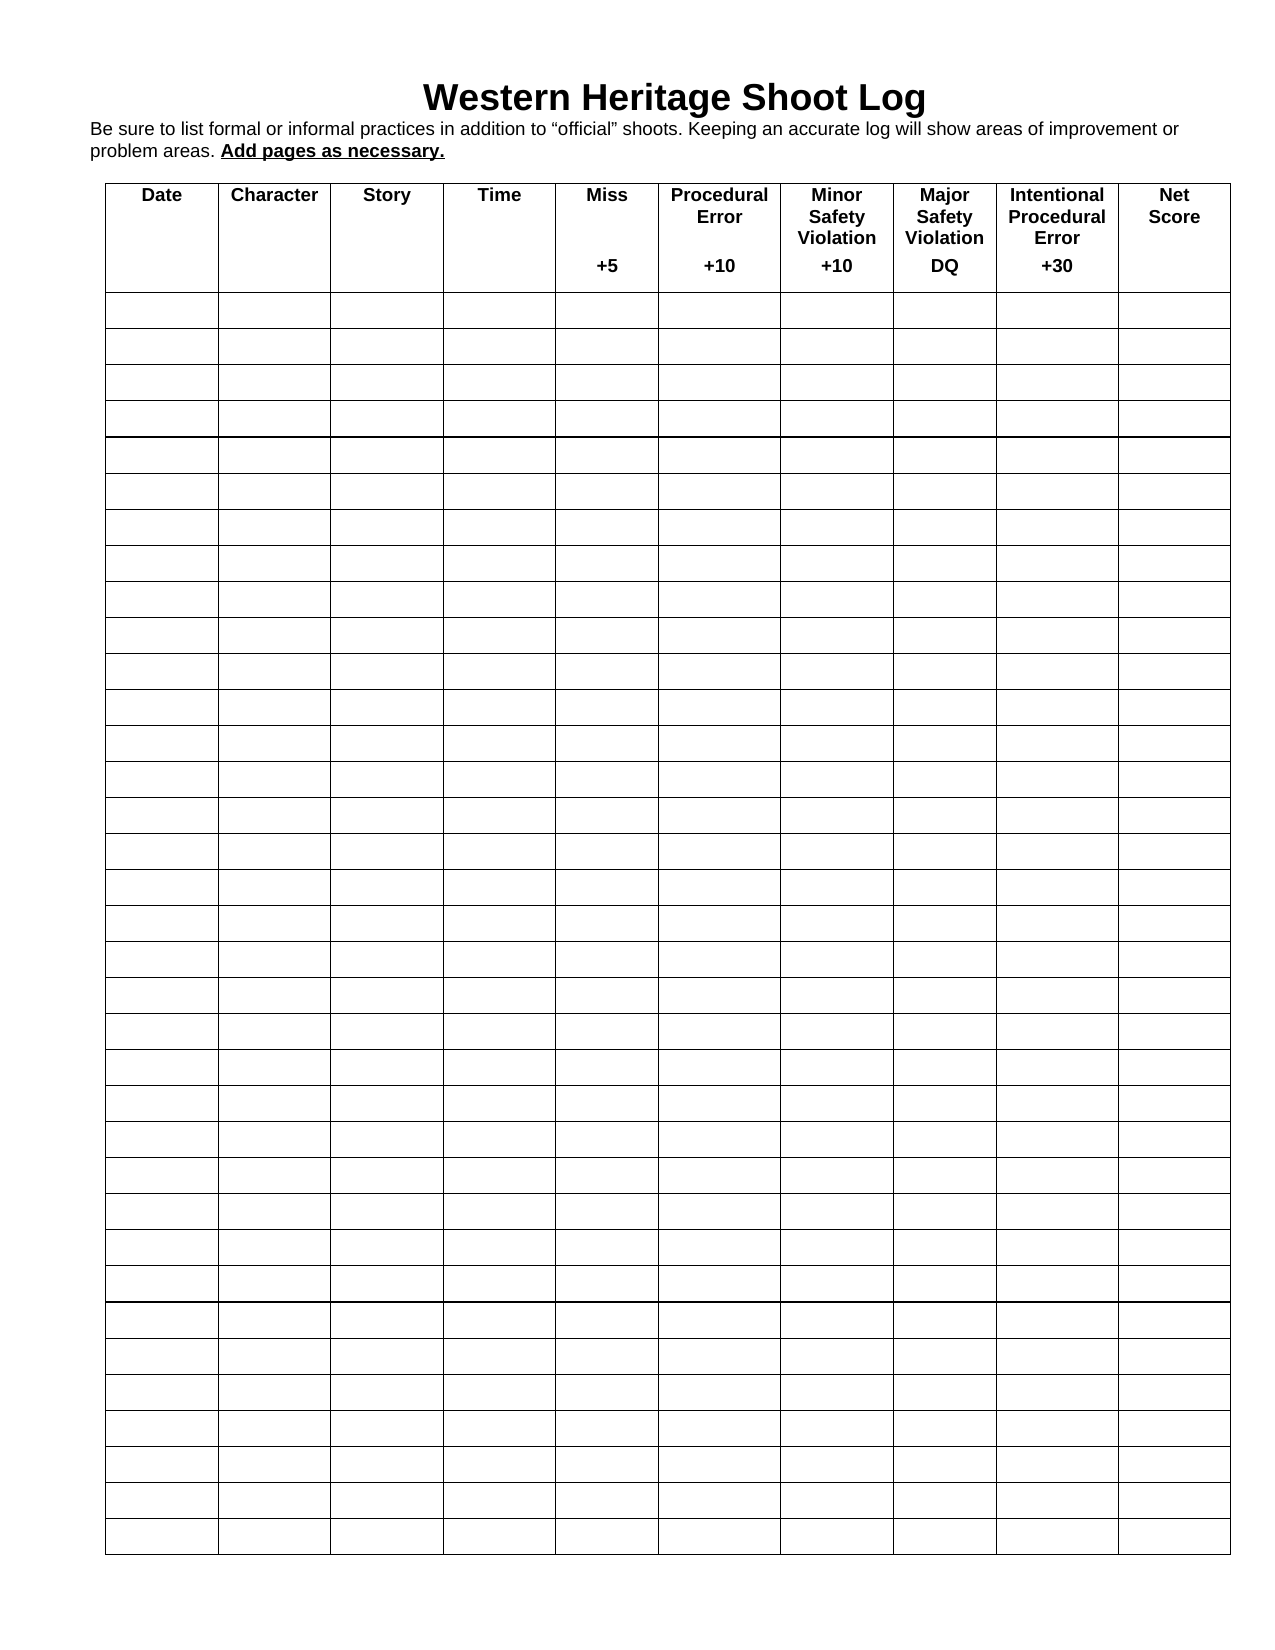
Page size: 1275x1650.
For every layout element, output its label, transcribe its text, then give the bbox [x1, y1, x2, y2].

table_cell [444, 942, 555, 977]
table_cell [997, 834, 1118, 869]
table_cell [331, 329, 443, 364]
table_cell [219, 438, 330, 472]
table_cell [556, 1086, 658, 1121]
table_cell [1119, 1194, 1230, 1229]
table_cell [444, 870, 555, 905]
table_cell [1119, 618, 1230, 653]
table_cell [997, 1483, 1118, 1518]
table_cell [556, 365, 658, 400]
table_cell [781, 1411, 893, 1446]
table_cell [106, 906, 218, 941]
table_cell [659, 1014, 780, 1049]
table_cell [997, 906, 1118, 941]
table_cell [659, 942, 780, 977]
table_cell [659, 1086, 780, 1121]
table_cell [106, 510, 218, 544]
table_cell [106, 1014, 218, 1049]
table_cell [1119, 762, 1230, 797]
table_cell [659, 834, 780, 869]
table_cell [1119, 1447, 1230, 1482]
table_cell [556, 618, 658, 653]
table_cell [444, 654, 555, 689]
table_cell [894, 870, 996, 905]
table_cell [444, 798, 555, 833]
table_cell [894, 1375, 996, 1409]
table_cell [219, 654, 330, 689]
table_cell [556, 510, 658, 544]
table_cell [556, 726, 658, 761]
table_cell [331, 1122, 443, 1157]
table_cell [1119, 255, 1230, 292]
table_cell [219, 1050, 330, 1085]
text Be sure to list formal or informal practices in addition to “official” shoots. Keeping an accurate log will show areas of improvement or problem areas. Add pages as necessary. [90, 118, 1200, 161]
table_cell [331, 618, 443, 653]
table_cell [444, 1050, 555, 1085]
table_cell [1119, 834, 1230, 869]
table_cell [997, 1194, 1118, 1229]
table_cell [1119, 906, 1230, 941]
table_cell [781, 365, 893, 400]
table_cell [219, 834, 330, 869]
table_cell [106, 834, 218, 869]
table_cell [1119, 401, 1230, 436]
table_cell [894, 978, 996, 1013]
table_cell [894, 654, 996, 689]
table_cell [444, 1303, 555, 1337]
table_cell [659, 618, 780, 653]
table_cell [331, 255, 443, 292]
table_cell [659, 726, 780, 761]
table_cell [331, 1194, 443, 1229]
table_cell [331, 546, 443, 581]
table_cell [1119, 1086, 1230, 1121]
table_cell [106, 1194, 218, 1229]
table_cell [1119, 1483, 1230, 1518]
table_cell [219, 293, 330, 328]
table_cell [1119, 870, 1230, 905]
table_cell [997, 293, 1118, 328]
table_cell [331, 762, 443, 797]
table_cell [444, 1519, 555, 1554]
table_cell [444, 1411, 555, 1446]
table_cell [331, 401, 443, 436]
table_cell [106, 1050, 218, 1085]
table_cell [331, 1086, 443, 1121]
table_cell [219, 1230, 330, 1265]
table_cell +10 [781, 255, 893, 292]
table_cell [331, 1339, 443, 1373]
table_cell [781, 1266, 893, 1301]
table_cell [444, 438, 555, 472]
table_header Date [106, 184, 218, 255]
table_cell [331, 690, 443, 725]
table_cell [894, 329, 996, 364]
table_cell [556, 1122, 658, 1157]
table_cell [894, 510, 996, 544]
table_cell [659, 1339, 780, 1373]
table_cell [1119, 293, 1230, 328]
table_cell [331, 438, 443, 472]
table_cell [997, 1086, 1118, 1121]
table_cell [659, 762, 780, 797]
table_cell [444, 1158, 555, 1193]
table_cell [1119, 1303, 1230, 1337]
table_cell [444, 762, 555, 797]
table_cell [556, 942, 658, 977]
table_cell [781, 293, 893, 328]
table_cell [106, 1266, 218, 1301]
table_cell [556, 690, 658, 725]
table_cell [106, 401, 218, 436]
table_cell [106, 618, 218, 653]
table_cell [444, 834, 555, 869]
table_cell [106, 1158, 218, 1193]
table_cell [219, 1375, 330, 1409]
table_cell [556, 401, 658, 436]
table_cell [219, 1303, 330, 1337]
table_header Character [219, 184, 330, 255]
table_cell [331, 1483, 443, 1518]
table_cell [781, 690, 893, 725]
table_cell [659, 401, 780, 436]
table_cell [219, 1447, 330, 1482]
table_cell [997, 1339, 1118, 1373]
table_cell [997, 329, 1118, 364]
table_cell [106, 690, 218, 725]
table_cell [331, 510, 443, 544]
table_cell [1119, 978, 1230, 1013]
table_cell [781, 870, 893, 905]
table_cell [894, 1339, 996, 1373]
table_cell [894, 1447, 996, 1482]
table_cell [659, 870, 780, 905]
table_cell [219, 365, 330, 400]
table_cell [556, 474, 658, 508]
table_cell [781, 582, 893, 617]
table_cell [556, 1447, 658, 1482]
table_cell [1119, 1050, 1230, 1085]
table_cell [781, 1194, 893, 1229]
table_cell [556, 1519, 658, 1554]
table_cell [659, 365, 780, 400]
table_cell [106, 546, 218, 581]
table_cell [219, 582, 330, 617]
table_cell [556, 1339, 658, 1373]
table_header Major Safety Violation [894, 184, 996, 255]
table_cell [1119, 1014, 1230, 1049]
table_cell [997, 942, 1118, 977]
table_cell [219, 546, 330, 581]
table_cell +5 [556, 255, 658, 292]
table_cell [1119, 510, 1230, 544]
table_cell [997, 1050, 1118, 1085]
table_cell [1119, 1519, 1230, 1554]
table_cell [781, 329, 893, 364]
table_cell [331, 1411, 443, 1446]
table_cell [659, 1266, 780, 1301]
table_cell [781, 401, 893, 436]
table_cell [894, 438, 996, 472]
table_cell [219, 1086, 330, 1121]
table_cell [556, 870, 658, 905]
table_cell [997, 546, 1118, 581]
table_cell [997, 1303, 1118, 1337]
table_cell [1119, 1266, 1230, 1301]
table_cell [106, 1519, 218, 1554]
table_cell [444, 401, 555, 436]
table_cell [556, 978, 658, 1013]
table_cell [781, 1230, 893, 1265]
table_cell [444, 690, 555, 725]
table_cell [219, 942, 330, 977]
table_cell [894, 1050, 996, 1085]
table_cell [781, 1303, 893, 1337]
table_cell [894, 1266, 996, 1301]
table_cell +30 [997, 255, 1118, 292]
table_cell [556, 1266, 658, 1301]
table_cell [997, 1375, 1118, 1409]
table_cell [331, 798, 443, 833]
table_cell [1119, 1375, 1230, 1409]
table_cell [331, 582, 443, 617]
table_cell [997, 798, 1118, 833]
table_cell [1119, 654, 1230, 689]
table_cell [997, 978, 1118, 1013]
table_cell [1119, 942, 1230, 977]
table_header Minor Safety Violation [781, 184, 893, 255]
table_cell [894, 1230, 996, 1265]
table_cell [219, 401, 330, 436]
table_cell [556, 582, 658, 617]
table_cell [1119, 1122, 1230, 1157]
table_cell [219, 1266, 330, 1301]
table_cell [894, 690, 996, 725]
table_cell [331, 474, 443, 508]
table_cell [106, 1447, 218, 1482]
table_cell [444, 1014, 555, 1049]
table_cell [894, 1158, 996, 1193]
table_cell [556, 834, 658, 869]
table_cell [894, 293, 996, 328]
table_cell [444, 474, 555, 508]
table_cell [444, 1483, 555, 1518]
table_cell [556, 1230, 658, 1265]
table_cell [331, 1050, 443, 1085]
table_cell [1119, 582, 1230, 617]
table_cell [997, 365, 1118, 400]
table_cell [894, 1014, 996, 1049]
table_cell [106, 329, 218, 364]
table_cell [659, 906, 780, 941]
table_cell [331, 365, 443, 400]
table_cell [894, 762, 996, 797]
table_cell [556, 654, 658, 689]
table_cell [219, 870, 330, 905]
table_cell [106, 798, 218, 833]
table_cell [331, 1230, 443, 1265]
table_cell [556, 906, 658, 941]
table_cell [781, 834, 893, 869]
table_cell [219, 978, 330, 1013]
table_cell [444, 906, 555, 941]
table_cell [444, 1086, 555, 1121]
table_cell [997, 762, 1118, 797]
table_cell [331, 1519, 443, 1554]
table_cell [556, 329, 658, 364]
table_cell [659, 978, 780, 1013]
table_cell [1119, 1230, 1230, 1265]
table_cell [219, 510, 330, 544]
table_cell [781, 438, 893, 472]
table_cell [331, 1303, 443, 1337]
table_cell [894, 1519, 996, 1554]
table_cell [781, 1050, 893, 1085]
table_cell [997, 726, 1118, 761]
table_cell [444, 329, 555, 364]
table_cell [659, 293, 780, 328]
table_cell [894, 726, 996, 761]
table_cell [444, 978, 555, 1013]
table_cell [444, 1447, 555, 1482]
table_cell [781, 798, 893, 833]
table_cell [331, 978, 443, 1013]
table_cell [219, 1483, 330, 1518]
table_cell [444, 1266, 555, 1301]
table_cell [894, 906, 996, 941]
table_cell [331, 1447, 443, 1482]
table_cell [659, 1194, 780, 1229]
table_cell [219, 690, 330, 725]
table_cell [659, 510, 780, 544]
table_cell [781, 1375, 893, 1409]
table_cell [894, 582, 996, 617]
table_cell [781, 546, 893, 581]
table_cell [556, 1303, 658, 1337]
table_cell [444, 546, 555, 581]
table_cell [659, 654, 780, 689]
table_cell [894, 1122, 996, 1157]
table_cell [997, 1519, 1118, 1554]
table_cell [659, 474, 780, 508]
table_header Story [331, 184, 443, 255]
table_cell [997, 438, 1118, 472]
table_cell [894, 365, 996, 400]
table_header Procedural Error [659, 184, 780, 255]
table_cell [997, 401, 1118, 436]
table_cell [444, 255, 555, 292]
table_cell [106, 293, 218, 328]
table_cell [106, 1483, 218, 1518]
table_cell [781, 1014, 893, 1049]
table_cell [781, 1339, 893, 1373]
table_cell [894, 401, 996, 436]
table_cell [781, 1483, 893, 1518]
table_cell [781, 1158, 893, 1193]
table_cell [1119, 329, 1230, 364]
table_cell DQ [894, 255, 996, 292]
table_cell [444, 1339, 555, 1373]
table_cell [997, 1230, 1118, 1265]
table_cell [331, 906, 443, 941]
table_cell [894, 618, 996, 653]
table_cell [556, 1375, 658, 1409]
table_cell [1119, 438, 1230, 472]
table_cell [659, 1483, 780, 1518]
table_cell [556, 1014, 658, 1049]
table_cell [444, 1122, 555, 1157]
table_cell [219, 329, 330, 364]
table_cell [659, 546, 780, 581]
table_cell [894, 546, 996, 581]
table_cell [556, 798, 658, 833]
table_cell [659, 690, 780, 725]
table_cell [444, 618, 555, 653]
table_cell [556, 293, 658, 328]
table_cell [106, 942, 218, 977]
table_cell [1119, 690, 1230, 725]
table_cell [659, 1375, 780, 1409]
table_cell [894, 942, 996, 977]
table_cell [106, 365, 218, 400]
table_cell [444, 365, 555, 400]
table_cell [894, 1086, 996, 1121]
table_header Net Score [1119, 184, 1230, 255]
table_cell [106, 762, 218, 797]
table_cell [556, 438, 658, 472]
table_cell [106, 870, 218, 905]
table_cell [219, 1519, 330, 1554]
table_cell [997, 510, 1118, 544]
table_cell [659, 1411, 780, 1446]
table_cell [219, 762, 330, 797]
table_cell [106, 582, 218, 617]
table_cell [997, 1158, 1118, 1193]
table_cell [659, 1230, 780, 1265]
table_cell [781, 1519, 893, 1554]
table_cell [331, 834, 443, 869]
table_cell [331, 293, 443, 328]
table_cell [219, 474, 330, 508]
table_cell [997, 618, 1118, 653]
table_header Time [444, 184, 555, 255]
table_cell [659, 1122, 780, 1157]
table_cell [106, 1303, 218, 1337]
table_cell [997, 474, 1118, 508]
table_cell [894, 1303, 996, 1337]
table_cell [781, 654, 893, 689]
table_cell [997, 654, 1118, 689]
table_cell [331, 726, 443, 761]
table_cell [444, 293, 555, 328]
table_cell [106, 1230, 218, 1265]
table_cell [894, 474, 996, 508]
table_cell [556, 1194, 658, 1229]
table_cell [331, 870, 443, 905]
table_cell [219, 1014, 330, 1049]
table_cell [997, 582, 1118, 617]
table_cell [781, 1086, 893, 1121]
table_cell [781, 474, 893, 508]
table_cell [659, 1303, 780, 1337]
table_cell [997, 690, 1118, 725]
table_cell [444, 510, 555, 544]
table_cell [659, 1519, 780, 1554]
table_cell [1119, 726, 1230, 761]
table_cell [781, 510, 893, 544]
table_cell [106, 474, 218, 508]
table_cell [219, 798, 330, 833]
table_cell [106, 654, 218, 689]
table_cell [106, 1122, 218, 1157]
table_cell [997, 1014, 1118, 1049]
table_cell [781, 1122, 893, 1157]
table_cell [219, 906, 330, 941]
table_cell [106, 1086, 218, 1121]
table_cell [331, 654, 443, 689]
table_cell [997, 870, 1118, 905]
table_cell [444, 726, 555, 761]
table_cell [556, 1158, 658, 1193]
table_cell +10 [659, 255, 780, 292]
table_cell [106, 726, 218, 761]
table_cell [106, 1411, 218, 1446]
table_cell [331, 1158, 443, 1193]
table_cell [1119, 798, 1230, 833]
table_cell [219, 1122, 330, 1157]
table_cell [1119, 365, 1230, 400]
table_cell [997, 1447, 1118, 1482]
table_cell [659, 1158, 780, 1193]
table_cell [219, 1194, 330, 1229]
table_cell [659, 329, 780, 364]
table_cell [781, 726, 893, 761]
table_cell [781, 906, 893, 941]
table_cell [781, 618, 893, 653]
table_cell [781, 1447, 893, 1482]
table_cell [659, 798, 780, 833]
table_cell [219, 726, 330, 761]
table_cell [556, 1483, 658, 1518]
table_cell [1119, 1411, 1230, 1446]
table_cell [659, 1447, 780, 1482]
table_cell [556, 546, 658, 581]
table_header Miss [556, 184, 658, 255]
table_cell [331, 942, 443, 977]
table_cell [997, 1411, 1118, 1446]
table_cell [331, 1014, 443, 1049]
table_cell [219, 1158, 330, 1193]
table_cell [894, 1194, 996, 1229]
table_cell [659, 582, 780, 617]
table_cell [556, 762, 658, 797]
table_cell [781, 762, 893, 797]
table_cell [106, 438, 218, 472]
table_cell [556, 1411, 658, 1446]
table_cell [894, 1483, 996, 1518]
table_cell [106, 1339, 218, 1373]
table_cell [444, 582, 555, 617]
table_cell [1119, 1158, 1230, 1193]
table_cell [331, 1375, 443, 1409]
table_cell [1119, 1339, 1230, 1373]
table_cell [659, 438, 780, 472]
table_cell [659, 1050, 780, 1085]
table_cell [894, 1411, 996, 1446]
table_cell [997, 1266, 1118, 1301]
table_cell [894, 834, 996, 869]
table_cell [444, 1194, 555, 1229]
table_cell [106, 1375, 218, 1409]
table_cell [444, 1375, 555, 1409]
table_cell [106, 255, 218, 292]
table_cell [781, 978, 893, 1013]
table_cell [894, 798, 996, 833]
table_header Intentional Procedural Error [997, 184, 1118, 255]
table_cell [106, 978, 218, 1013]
text Western Heritage Shoot Log [150, 75, 1200, 118]
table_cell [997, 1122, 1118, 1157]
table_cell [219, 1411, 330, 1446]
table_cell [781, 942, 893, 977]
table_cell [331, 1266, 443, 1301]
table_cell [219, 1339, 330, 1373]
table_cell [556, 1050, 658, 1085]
table_cell [219, 255, 330, 292]
table_cell [1119, 474, 1230, 508]
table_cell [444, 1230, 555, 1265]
table_cell [219, 618, 330, 653]
table_cell [1119, 546, 1230, 581]
